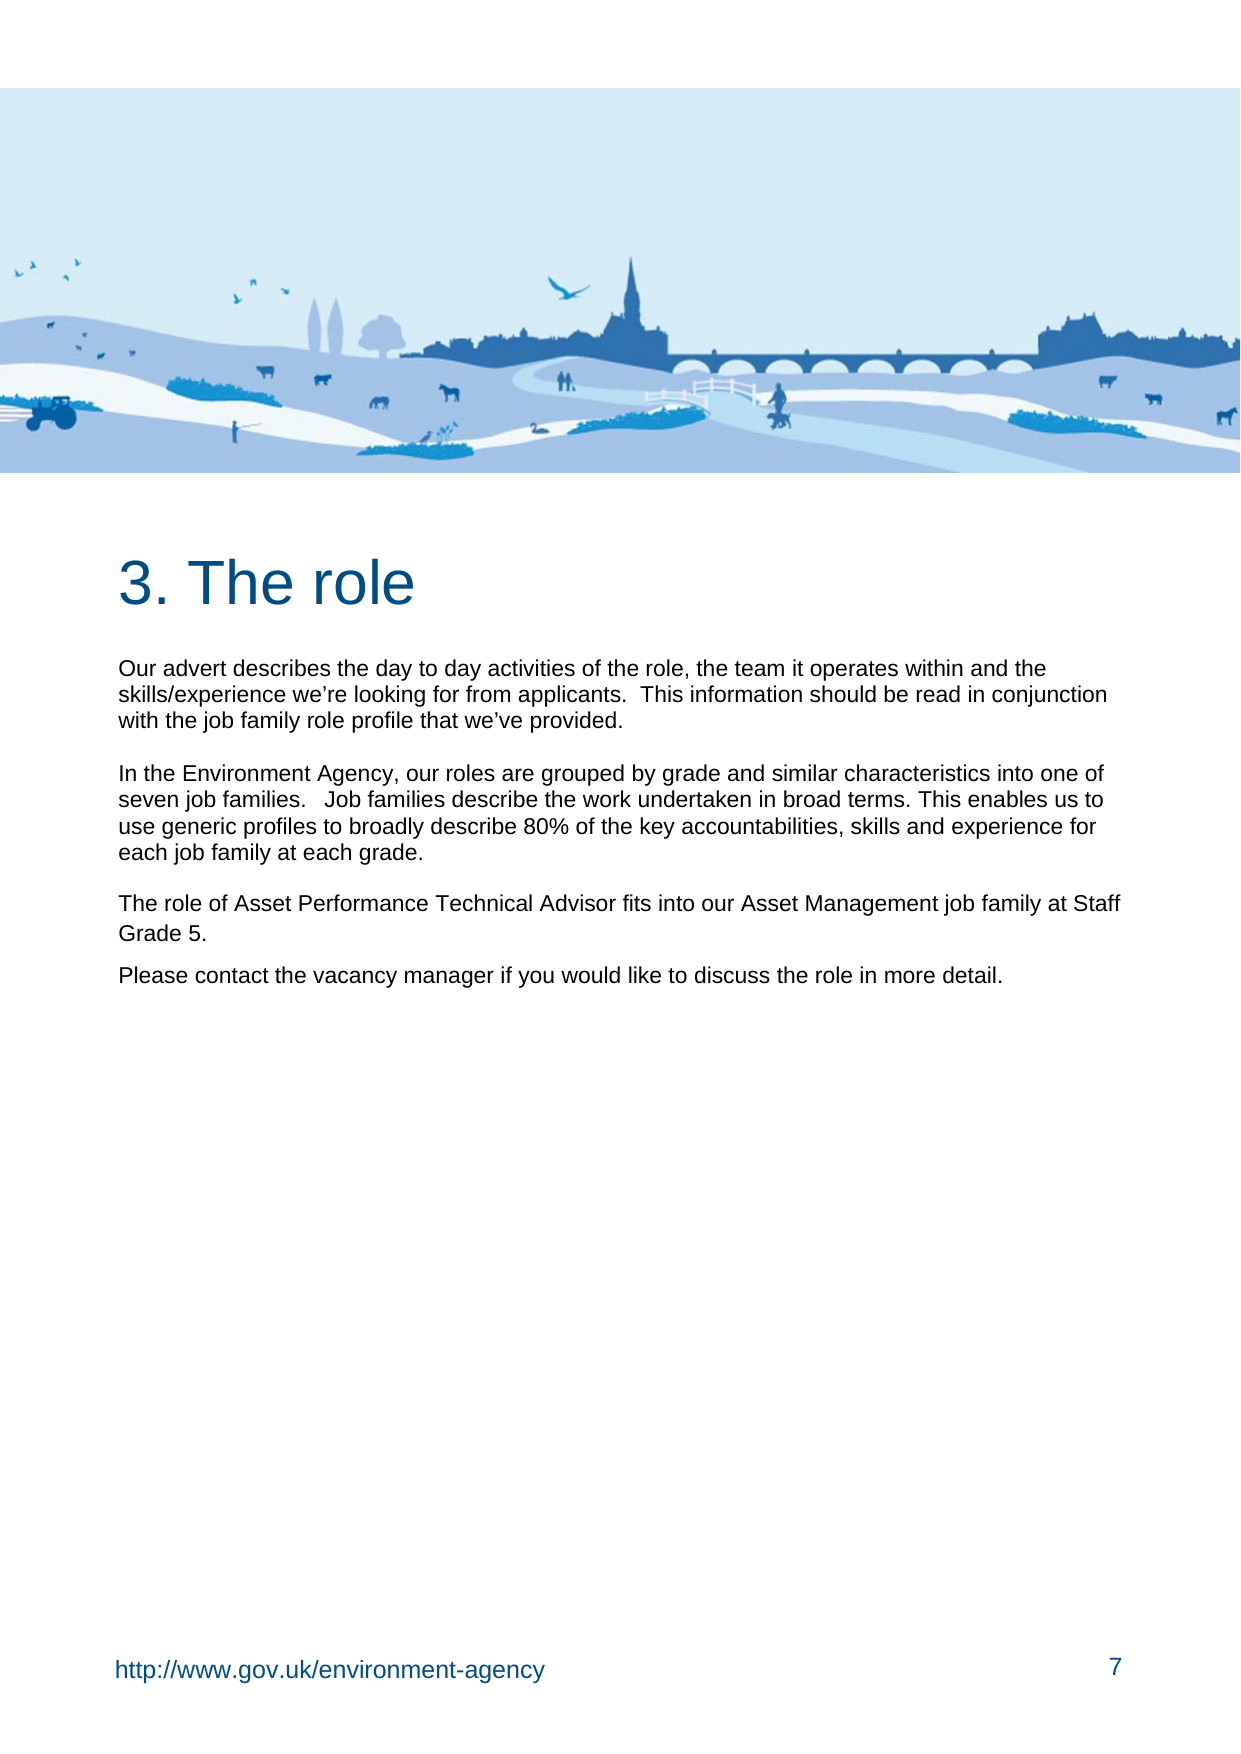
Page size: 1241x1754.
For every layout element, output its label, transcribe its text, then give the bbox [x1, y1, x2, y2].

text Our advert describes the day to day activities of the role, the team it operates within and the skills/experience we’re looking for from applicants. This information should be read in conjunction with the job family role profile that we’ve provided. [118, 655, 1122, 734]
text In the Environment Agency, our roles are grouped by grade and similar characteristics into one of seven job families. Job families describe the work undertaken in broad terms. This enables us to use generic profiles to broadly describe 80% of the key accountabilities, skills and experience for each job family at each grade. [118, 760, 1122, 866]
text Please contact the vacancy manager if you would like to discuss the role in more detail. [118, 962, 1122, 989]
text The role of Asset Performance Technical Advisor fits into our Asset Management job family at Staff Grade 5. [118, 889, 1122, 946]
text 3. The role [118, 473, 1122, 618]
picture [0, 88, 1241, 473]
